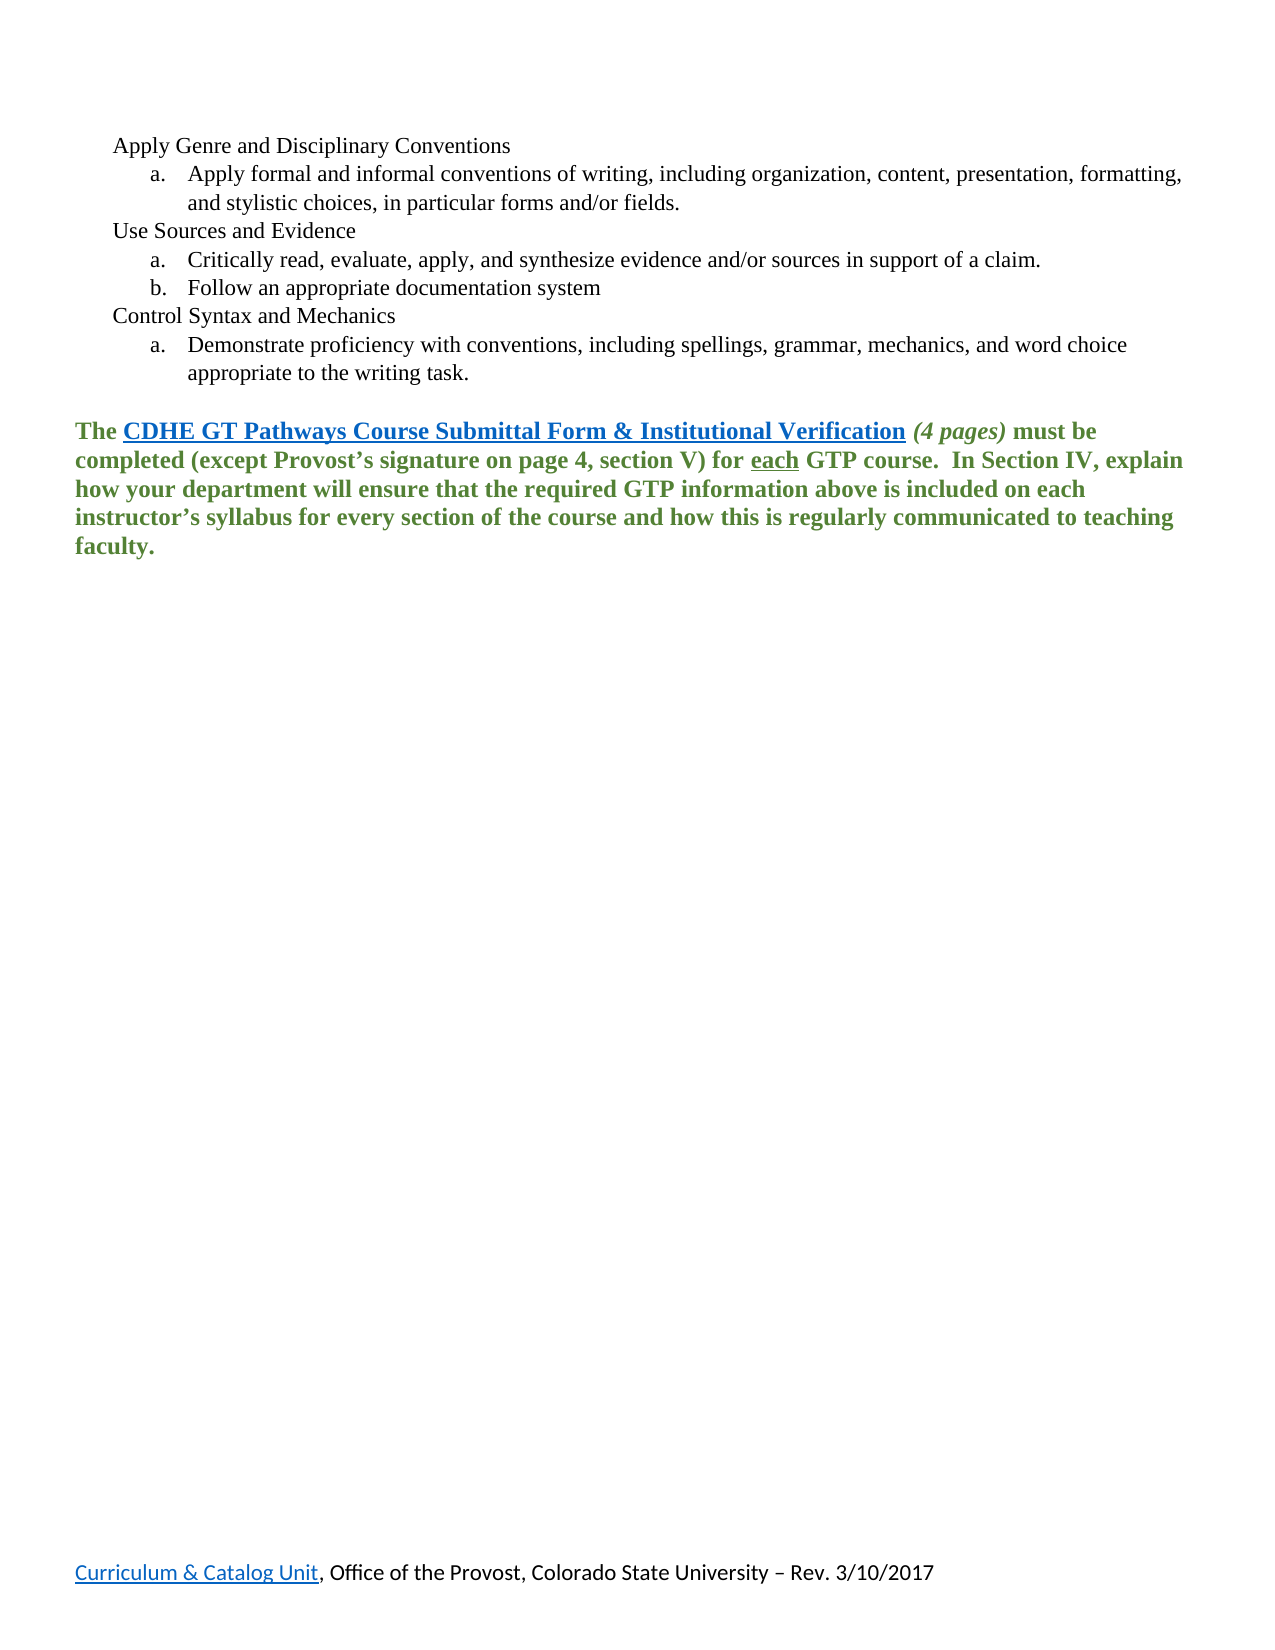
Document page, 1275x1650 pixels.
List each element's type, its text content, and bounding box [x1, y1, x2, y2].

list Demonstrate proficiency with conventions, including spellings, grammar, mechanics, and word choice appropriate to the writing task. [150, 331, 1200, 386]
list Apply formal and informal conventions of writing, including organization, content, presentation, formatting, and stylistic choices, in particular forms and/or fields. [150, 160, 1200, 215]
text Apply Genre and Disciplinary Conventions [112, 132, 1200, 158]
text The CDHE GT Pathways Course Submittal Form & Institutional Verification (4 pages) must be completed (except Provost’s signature on page 4, section V) for each GTP course. In Section IV, explain how your department will ensure that the required GTP information above is included on each instructor’s syllabus for every section of the course and how this is regularly communicated to teaching faculty. [75, 416, 1200, 560]
text Use Sources and Evidence [112, 217, 1200, 243]
list Follow an appropriate documentation system [150, 274, 1200, 300]
text Control Syntax and Mechanics [112, 302, 1200, 329]
list Critically read, evaluate, apply, and synthesize evidence and/or sources in support of a claim. [150, 246, 1200, 272]
